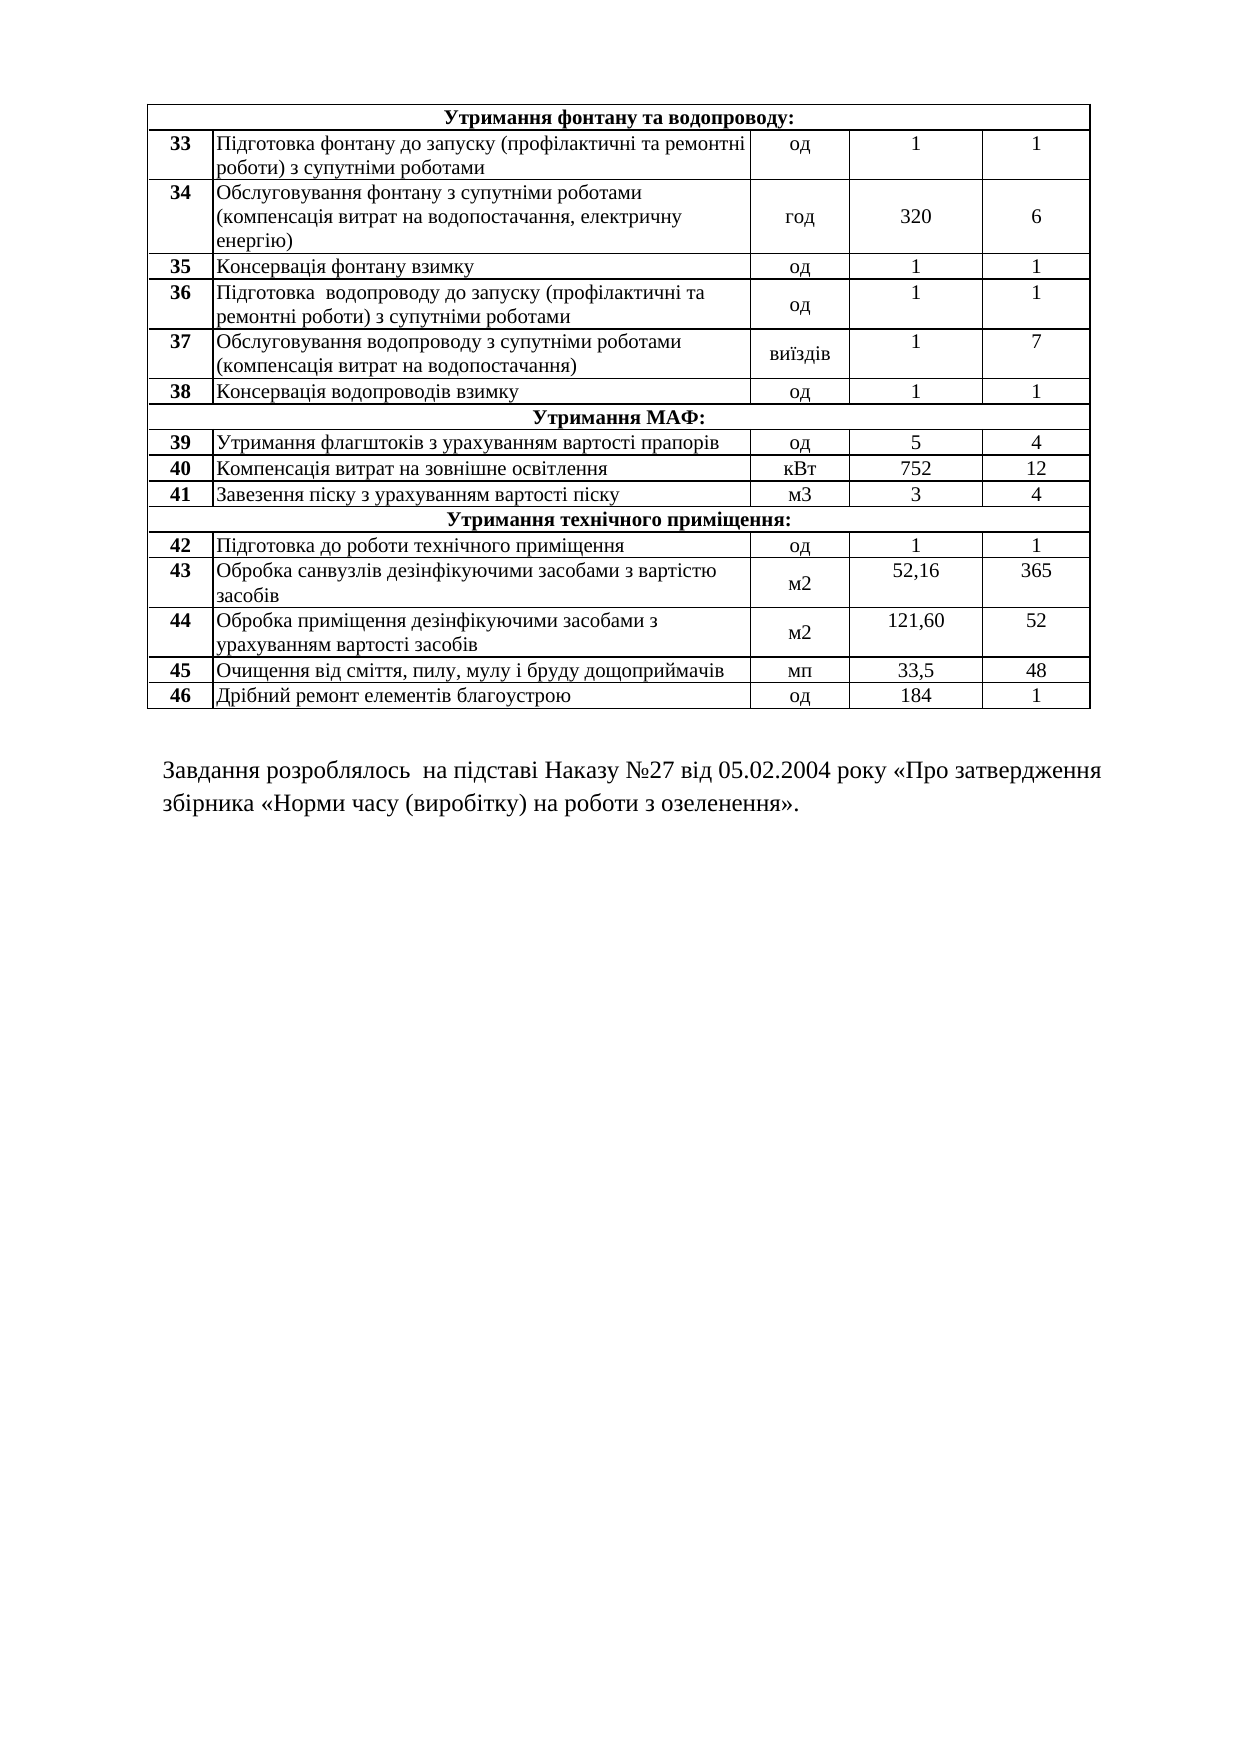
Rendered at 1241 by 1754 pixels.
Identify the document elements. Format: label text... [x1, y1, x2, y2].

table_cell Компенсація витрат на зовнішне освітлення [214, 456, 750, 480]
table_cell Підготовка водопроводу до запуску (профілактичні та ремонтні роботи) з супутніми роботами [214, 280, 750, 328]
table_cell м3 [751, 482, 849, 506]
table_cell Утримання фонтану та водопроводу: [148, 105, 1089, 129]
table_cell Обробка санвузлів дезінфікуючими засобами з вартістю засобів [214, 558, 750, 607]
table_cell 1 [850, 254, 982, 278]
table_cell год [751, 180, 849, 252]
table_cell 38 [148, 379, 212, 403]
table_cell м2 [751, 558, 849, 607]
table_cell 41 [148, 481, 212, 506]
table_cell 1 [983, 254, 1089, 278]
table_cell виїздів [751, 330, 849, 377]
table_cell 320 [850, 180, 982, 252]
table_cell Обслуговування водопроводу з супутніми роботами (компенсація витрат на водопостачання) [214, 330, 750, 377]
table_cell Підготовка до роботи технічного приміщення [214, 533, 750, 557]
table_cell Очищення від сміття, пилу, мулу і бруду дощоприймачів [214, 658, 750, 682]
table_cell 1 [850, 330, 982, 377]
table_cell 35 [148, 254, 212, 278]
table_cell 1 [850, 131, 982, 179]
table_cell 1 [983, 280, 1089, 328]
table_cell Підготовка фонтану до запуску (профілактичні та ремонтні роботи) з супутніми роботами [214, 131, 750, 179]
table_cell 33 [148, 130, 212, 179]
table_cell 1 [850, 280, 982, 328]
table_cell 40 [148, 455, 212, 480]
table_cell 4 [983, 482, 1089, 506]
table_cell 184 [850, 683, 982, 707]
table_cell Утримання МАФ: [148, 404, 1089, 429]
table_cell 33,5 [850, 658, 982, 682]
table_cell 34 [148, 180, 212, 252]
table_cell 46 [148, 683, 212, 707]
table_cell 36 [148, 279, 212, 328]
table_cell 365 [983, 558, 1089, 607]
table_cell Консервація водопроводів взимку [214, 379, 750, 403]
table_cell од [751, 254, 849, 278]
table_cell 42 [148, 532, 212, 557]
table_cell 45 [148, 657, 212, 682]
table_cell Обслуговування фонтану з супутніми роботами (компенсація витрат на водопостачання, електричну енергію) [214, 180, 750, 252]
list Завдання розроблялось на підставі Наказу №27 від 05.02.2004 року «Про затвердження збірника «Норми часу (виробітку) на роботи з озеленення». [162, 755, 1152, 816]
table_cell 48 [983, 658, 1089, 682]
table_cell од [751, 280, 849, 328]
table_cell 121,60 [850, 608, 982, 656]
table_cell 1 [983, 379, 1089, 403]
table_cell 1 [850, 379, 982, 403]
table_cell од [751, 379, 849, 403]
table_cell 52 [983, 608, 1089, 656]
table_cell Дрібний ремонт елементів благоустрою [214, 683, 750, 707]
table_cell 1 [983, 131, 1089, 179]
table_cell 3 [850, 482, 982, 506]
table_cell од [751, 683, 849, 707]
table_cell Утримання флагштоків з урахуванням вартості прапорів [214, 430, 750, 454]
table_cell Утримання технічного приміщення: [148, 507, 1089, 531]
table_cell 44 [148, 608, 212, 656]
table_cell Консервація фонтану взимку [214, 254, 750, 278]
table_cell 6 [983, 180, 1089, 252]
table_cell Завезення піску з урахуванням вартості піску [214, 482, 750, 506]
table_cell 752 [850, 456, 982, 480]
table_cell м2 [751, 608, 849, 656]
table_cell од [751, 430, 849, 454]
table_cell 1 [850, 533, 982, 557]
table_cell кВт [751, 456, 849, 480]
table_cell 7 [983, 330, 1089, 377]
table_cell од [751, 533, 849, 557]
table_cell Обробка приміщення дезінфікуючими засобами з урахуванням вартості засобів [214, 608, 750, 656]
table_cell 1 [983, 683, 1089, 707]
table_cell 4 [983, 430, 1089, 454]
table_cell мп [751, 658, 849, 682]
table_cell 1 [983, 533, 1089, 557]
table_cell 5 [850, 430, 982, 454]
table_cell од [751, 131, 849, 179]
table_cell 52,16 [850, 558, 982, 607]
table_cell 37 [148, 329, 212, 377]
table_cell 43 [148, 558, 212, 607]
table_cell 12 [983, 456, 1089, 480]
table_cell 39 [148, 430, 212, 454]
